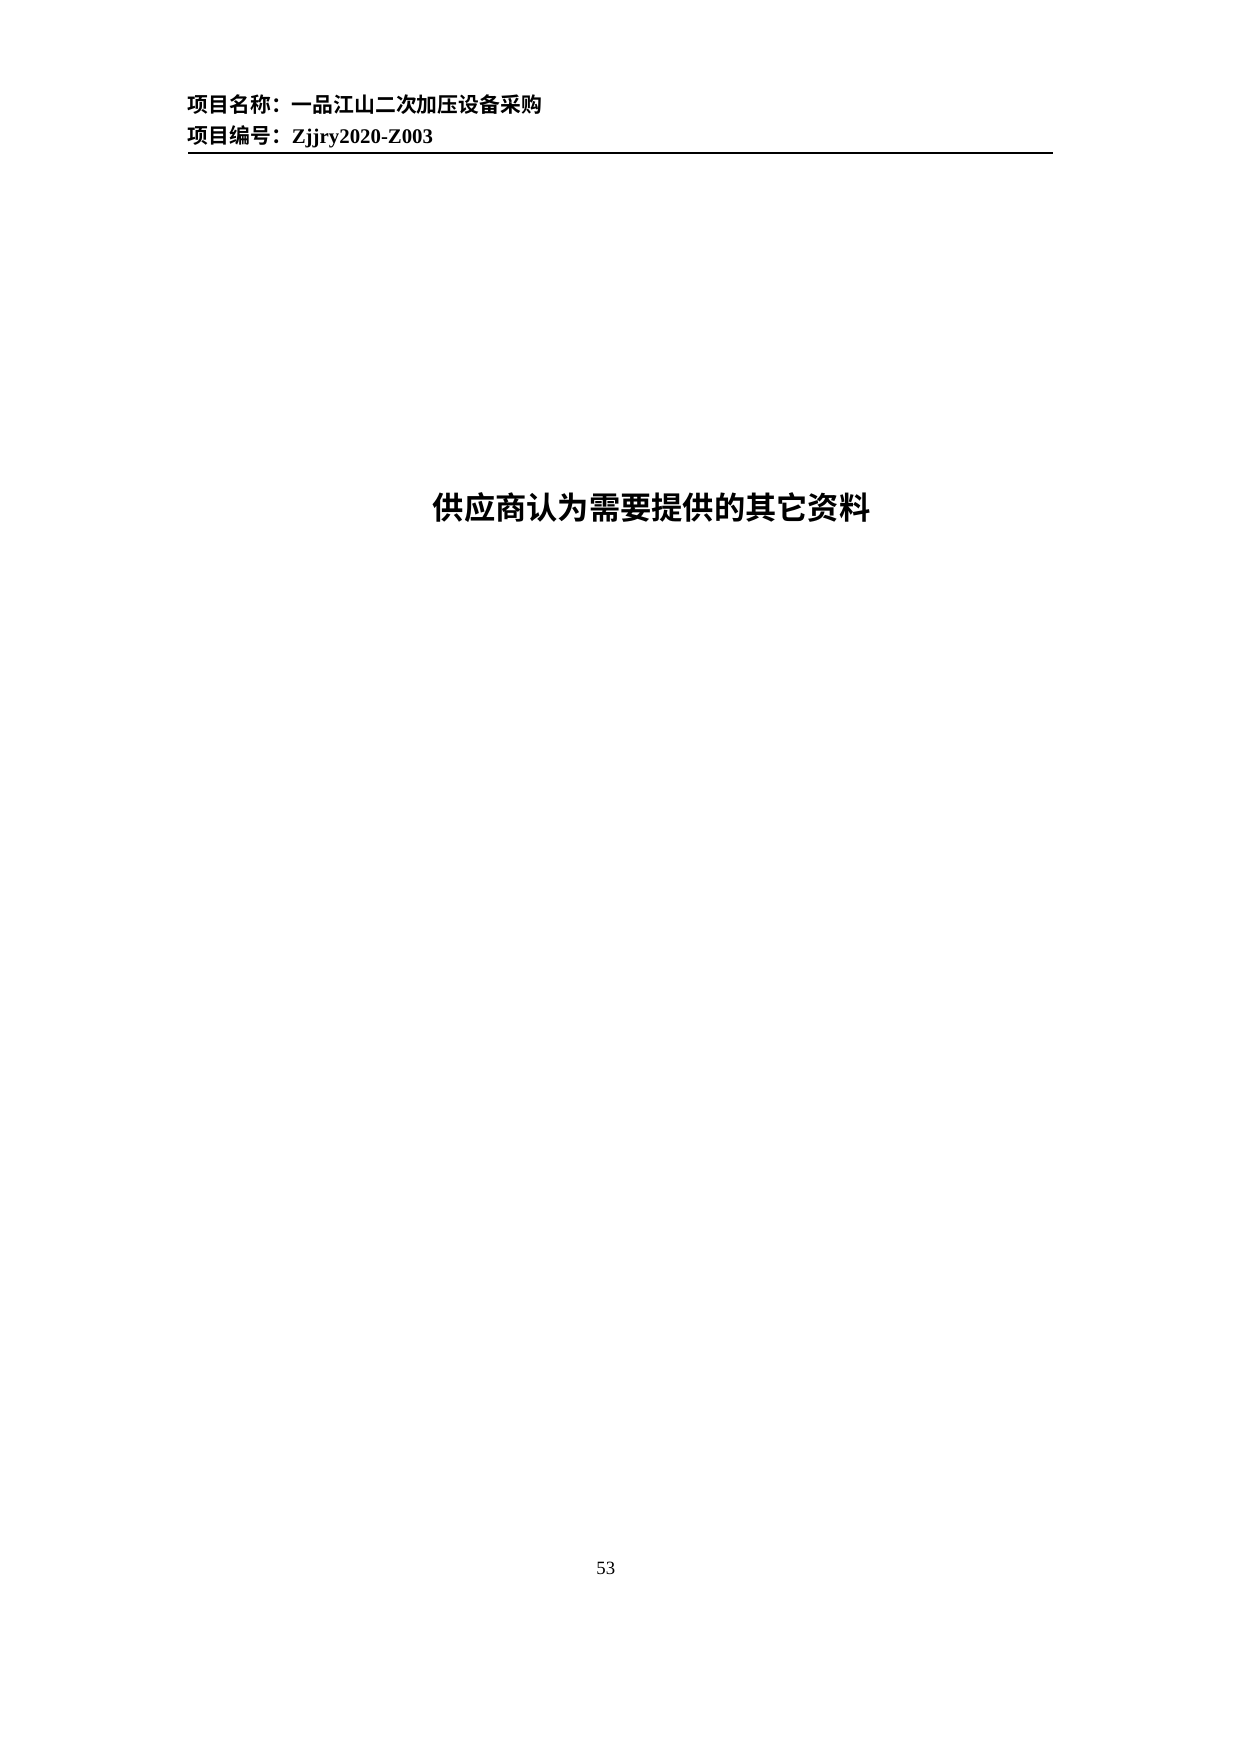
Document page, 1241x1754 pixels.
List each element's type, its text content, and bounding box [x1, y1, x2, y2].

text 供应商认为需要提供的其它资料 [187, 473, 1053, 538]
